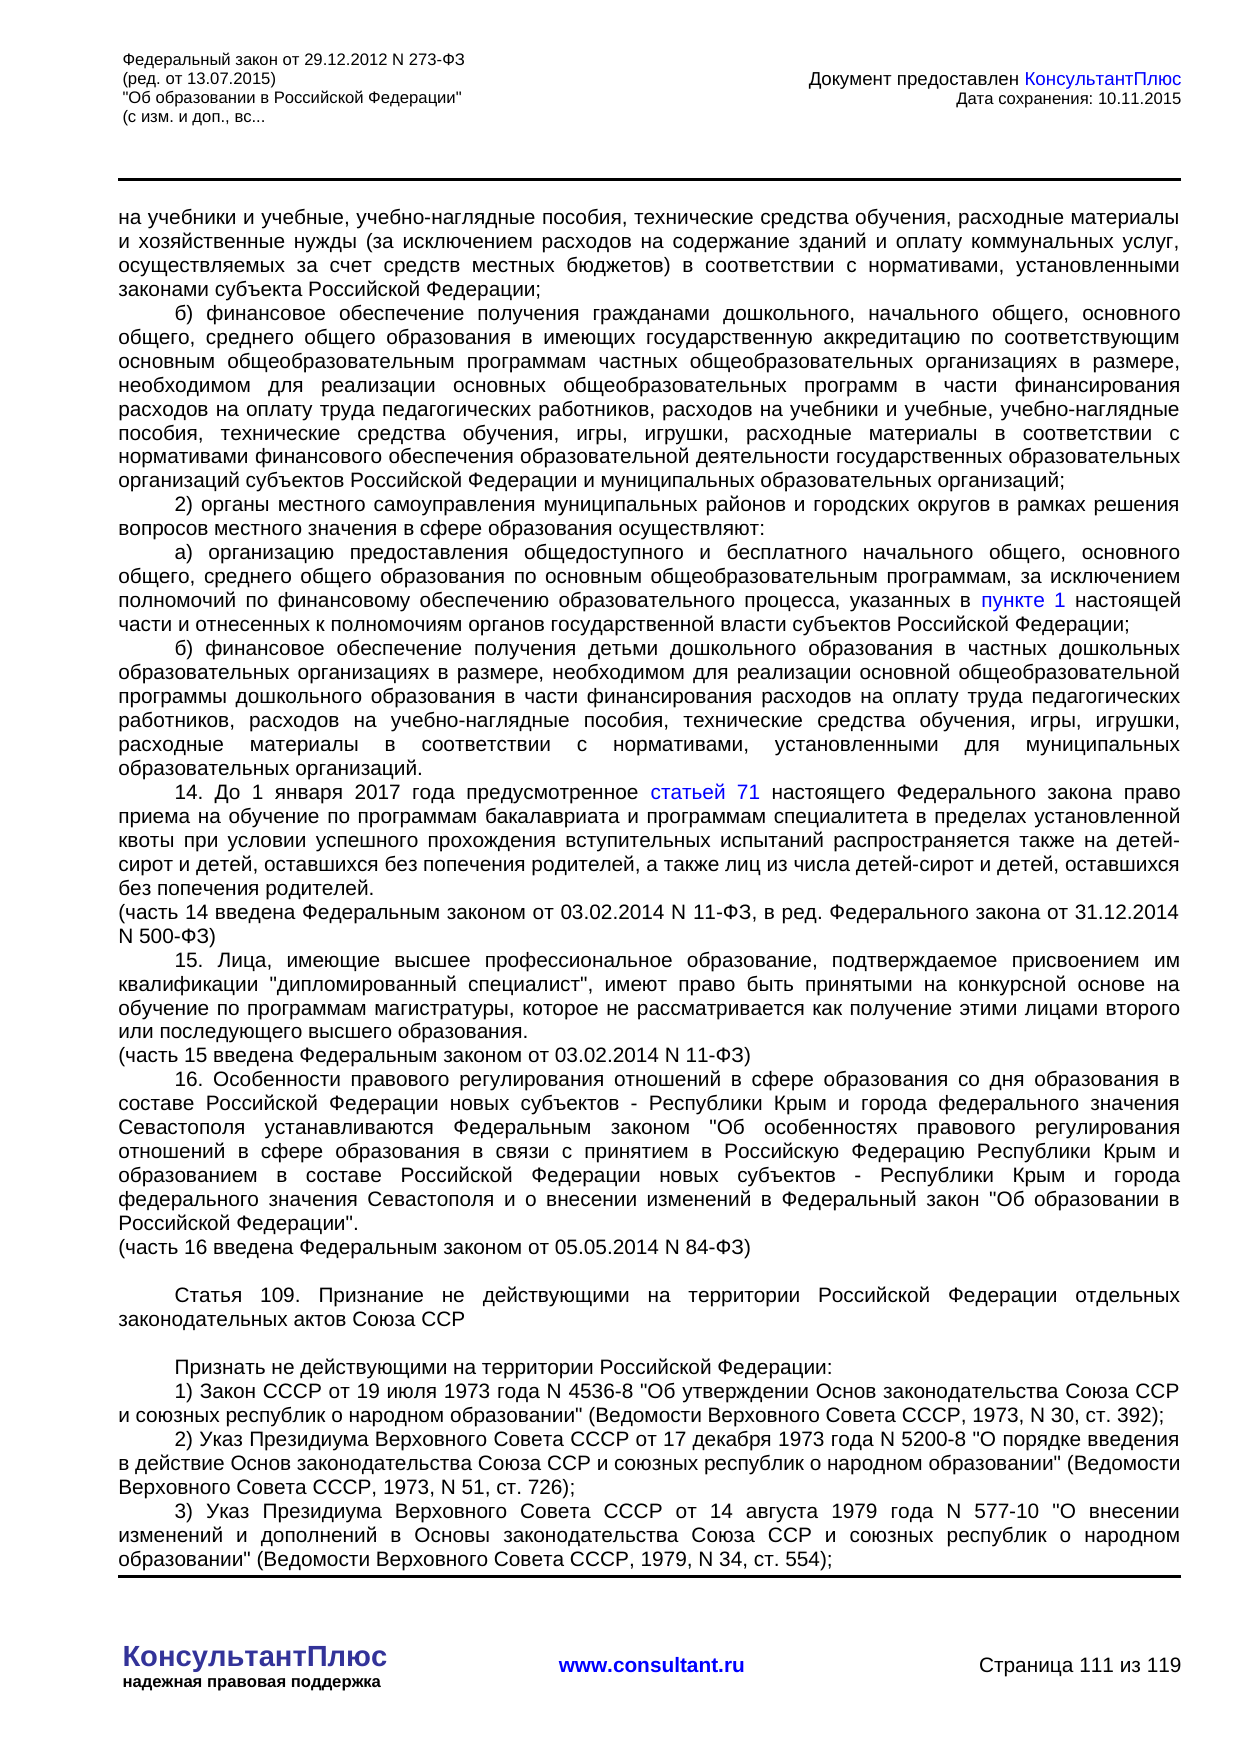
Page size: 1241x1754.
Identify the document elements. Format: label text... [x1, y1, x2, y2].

text 16. Особенности правового регулирования отношений в сфере образования со дня образования в составе Российской Федерации новых субъектов - Республики Крым и города федерального значения Севастополя устанавливаются Федеральным законом "Об особенностях правового регулирования отношений в сфере образования в связи с принятием в Российскую Федерацию Республики Крым и образованием в составе Российской Федерации новых субъектов - Республики Крым и города федерального значения Севастополя и о внесении изменений в Федеральный закон "Об образовании в Российской Федерации". [118, 1067, 1181, 1235]
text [118, 205, 1181, 301]
text (часть 15 введена Федеральным законом от 03.02.2014 N 11-ФЗ) [118, 1043, 1181, 1067]
text 2) Указ Президиума Верховного Совета СССР от 17 декабря 1973 года N 5200-8 "О порядке введения в действие Основ законодательства Союза ССР и союзных республик о народном образовании" (Ведомости Верховного Совета СССР, 1973, N 51, ст. 726); [118, 1427, 1181, 1498]
text (часть 16 введена Федеральным законом от 05.05.2014 N 84-ФЗ) [118, 1235, 1181, 1259]
text 15. Лица, имеющие высшее профессиональное образование, подтверждаемое присвоением им квалификации "дипломированный специалист", имеют право быть принятыми на конкурсной основе на обучение по программам магистратуры, которое не рассматривается как получение этими лицами второго или последующего высшего образования. [118, 947, 1181, 1043]
text 2) органы местного самоуправления муниципальных районов и городских округов в рамках решения вопросов местного значения в сфере образования осуществляют: [118, 492, 1181, 540]
text а) организацию предоставления общедоступного и бесплатного начального общего, основного общего, среднего общего образования по основным общеобразовательным программам, за исключением полномочий по финансовому обеспечению образовательного процесса, указанных в пункте 1 настоящей части и отнесенных к полномочиям органов государственной власти субъектов Российской Федерации; [118, 540, 1181, 636]
text 14. До 1 января 2017 года предусмотренное статьей 71 настоящего Федерального закона право приема на обучение по программам бакалавриата и программам специалитета в пределах установленной квоты при условии успешного прохождения вступительных испытаний распространяется также на детей-сирот и детей, оставшихся без попечения родителей, а также лиц из числа детей-сирот и детей, оставшихся без попечения родителей. [118, 780, 1181, 899]
text (часть 14 введена Федеральным законом от 03.02.2014 N 11-ФЗ, в ред. Федерального закона от 31.12.2014 N 500-ФЗ) [118, 899, 1181, 947]
text 3) Указ Президиума Верховного Совета СССР от 14 августа 1979 года N 577-10 "О внесении изменений и дополнений в Основы законодательства Союза ССР и союзных республик о народном образовании" (Ведомости Верховного Совета СССР, 1979, N 34, ст. 554); [118, 1498, 1181, 1570]
text Признать не действующими на территории Российской Федерации: [118, 1355, 1181, 1379]
text б) финансовое обеспечение получения детьми дошкольного образования в частных дошкольных образовательных организациях в размере, необходимом для реализации основной общеобразовательной программы дошкольного образования в части финансирования расходов на оплату труда педагогических работников, расходов на учебно-наглядные пособия, технические средства обучения, игры, игрушки, расходные материалы в соответствии с нормативами, установленными для муниципальных образовательных организаций. [118, 636, 1181, 780]
text б) финансовое обеспечение получения гражданами дошкольного, начального общего, основного общего, среднего общего образования в имеющих государственную аккредитацию по соответствующим основным общеобразовательным программам частных общеобразовательных организациях в размере, необходимом для реализации основных общеобразовательных программ в части финансирования расходов на оплату труда педагогических работников, расходов на учебники и учебные, учебно-наглядные пособия, технические средства обучения, игры, игрушки, расходные материалы в соответствии с нормативами финансового обеспечения образовательной деятельности государственных образовательных организаций субъектов Российской Федерации и муниципальных образовательных организаций; [118, 301, 1181, 492]
text 1) Закон СССР от 19 июля 1973 года N 4536-8 "Об утверждении Основ законодательства Союза ССР и союзных республик о народном образовании" (Ведомости Верховного Совета СССР, 1973, N 30, ст. 392); [118, 1379, 1181, 1427]
text Статья 109. Признание не действующими на территории Российской Федерации отдельных законодательных актов Союза ССР [118, 1283, 1181, 1331]
